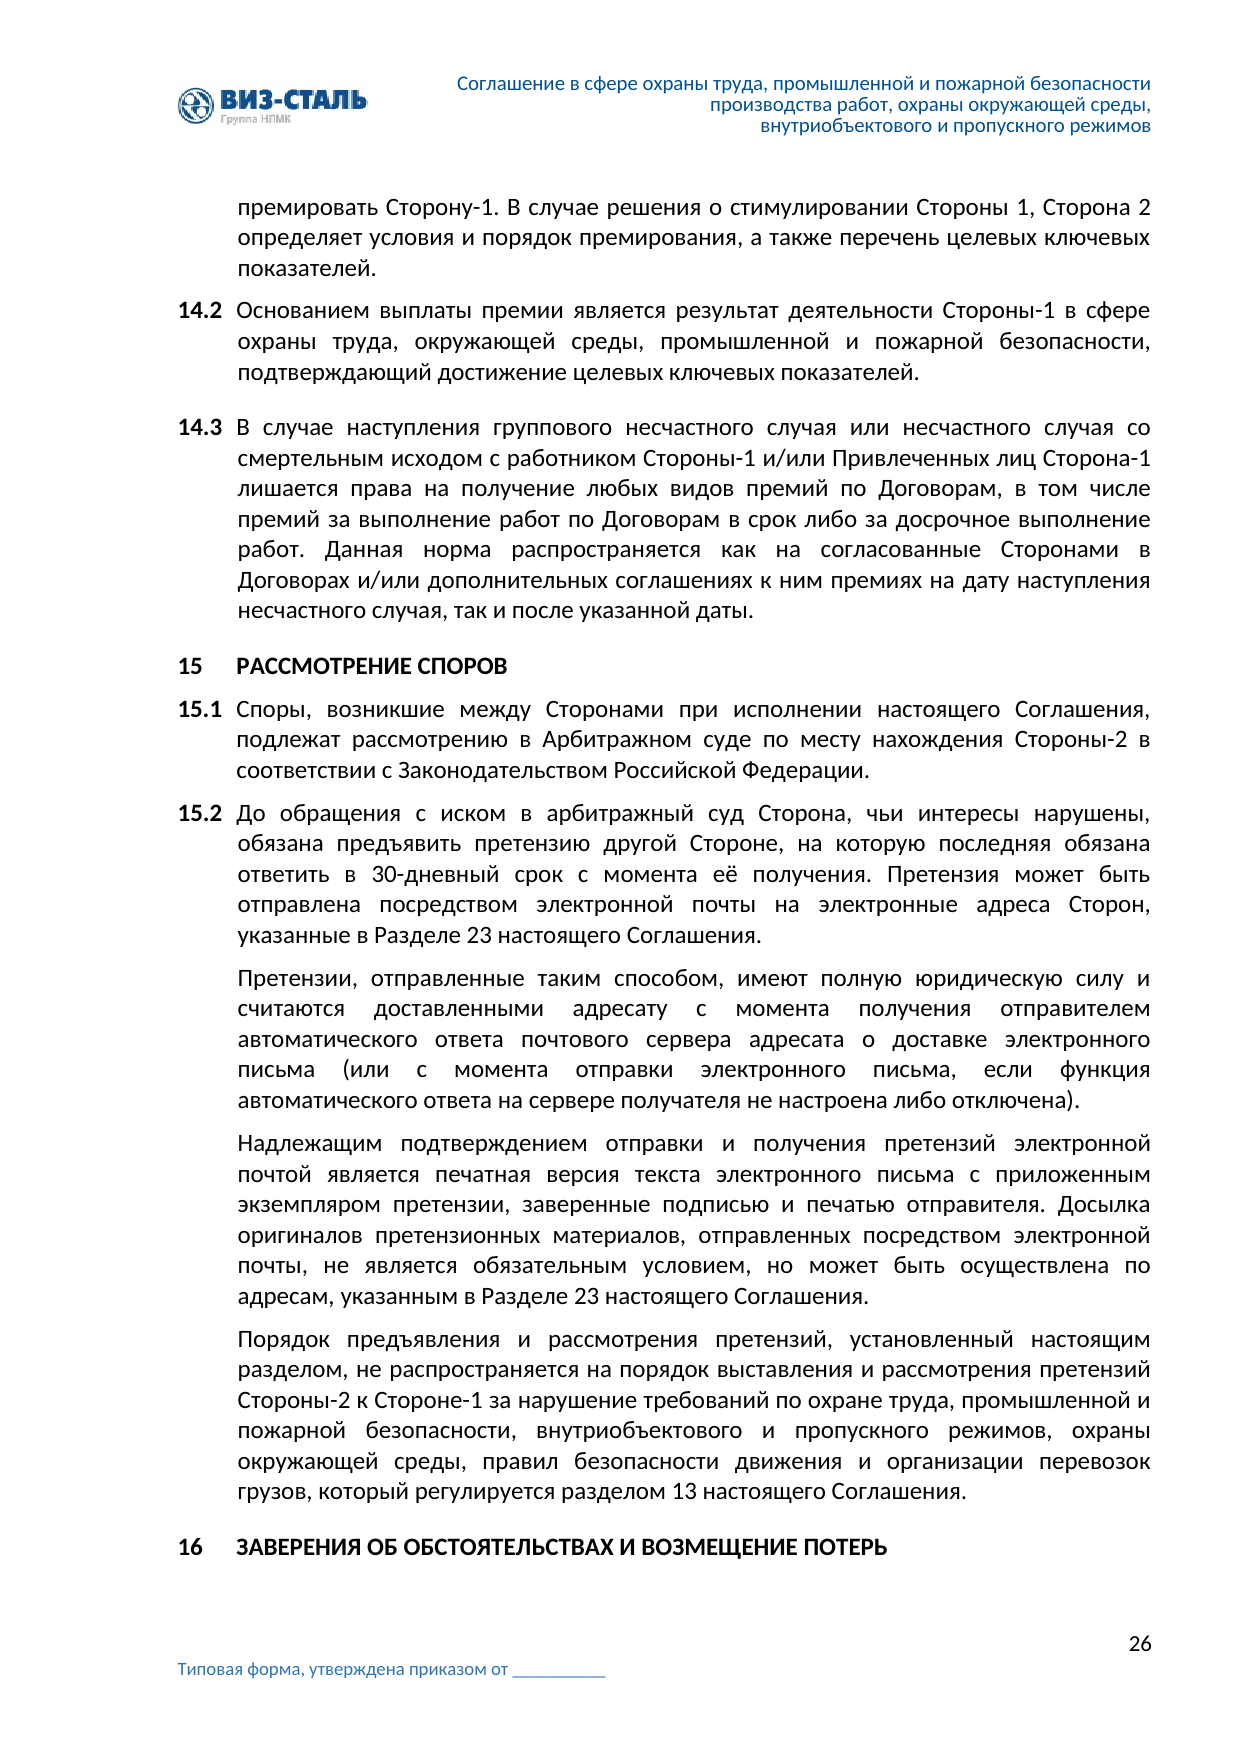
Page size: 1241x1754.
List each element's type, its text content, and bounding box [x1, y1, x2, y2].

list До обращения с иском в арбитражный суд Сторона, чьи интересы нарушены, обязана предъявить претензию другой Стороне, на которую последняя обязана ответить в 30-дневный срок с момента её получения. Претензия может быть отправлена посредством электронной почты на электронные адреса Сторон, указанные в Разделе 23 настоящего Соглашения. [177, 797, 1152, 949]
list ЗАВЕРЕНИЯ ОБ ОБСТОЯТЕЛЬСТВАХ И ВОЗМЕЩЕНИЕ ПОТЕРЬ [177, 1531, 1152, 1561]
list Порядок предъявления и рассмотрения претензий, установленный настоящим разделом, не распространяется на порядок выставления и рассмотрения претензий Стороны-2 к Стороне-1 за нарушение требований по охране труда, промышленной и пожарной безопасности, внутриобъектового и пропускного режимов, охраны окружающей среды, правил безопасности движения и организации перевозок грузов, который регулируется разделом 13 настоящего Соглашения. [237, 1323, 1152, 1506]
list Надлежащим подтверждением отправки и получения претензий электронной почтой является печатная версия текста электронного письма с приложенным экземпляром претензии, заверенные подписью и печатью отправителя. Досылка оригиналов претензионных материалов, отправленных посредством электронной почты, не является обязательным условием, но может быть осуществлена по адресам, указанным в Разделе 23 настоящего Соглашения. [237, 1127, 1152, 1310]
list В случае наступления группового несчастного случая или несчастного случая со смертельным исходом с работником Стороны-1 и/или Привлеченных лиц Сторона-1 лишается права на получение любых видов премий по Договорам, в том числе премий за выполнение работ по Договорам в срок либо за досрочное выполнение работ. Данная норма распространяется как на согласованные Сторонами в Договорах и/или дополнительных соглашениях к ним премиях на дату наступления несчастного случая, так и после указанной даты. [177, 411, 1152, 625]
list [177, 191, 1152, 282]
list РАССМОТРЕНИЕ СПОРОВ [177, 650, 1152, 680]
list Претензии, отправленные таким способом, имеют полную юридическую силу и считаются доставленными адресату с момента получения отправителем автоматического ответа почтового сервера адресата о доставке электронного письма (или с момента отправки электронного письма, если функция автоматического ответа на сервере получателя не настроена либо отключена). [237, 962, 1152, 1115]
picture [177, 73, 371, 133]
list Основанием выплаты премии является результат деятельности Стороны-1 в сфере охраны труда, окружающей среды, промышленной и пожарной безопасности, подтверждающий достижение целевых ключевых показателей. [177, 295, 1152, 386]
list Споры, возникшие между Сторонами при исполнении настоящего Соглашения, подлежат рассмотрению в Арбитражном суде по месту нахождения Стороны-2 в соответствии с Законодательством Российской Федерации. [177, 693, 1152, 784]
